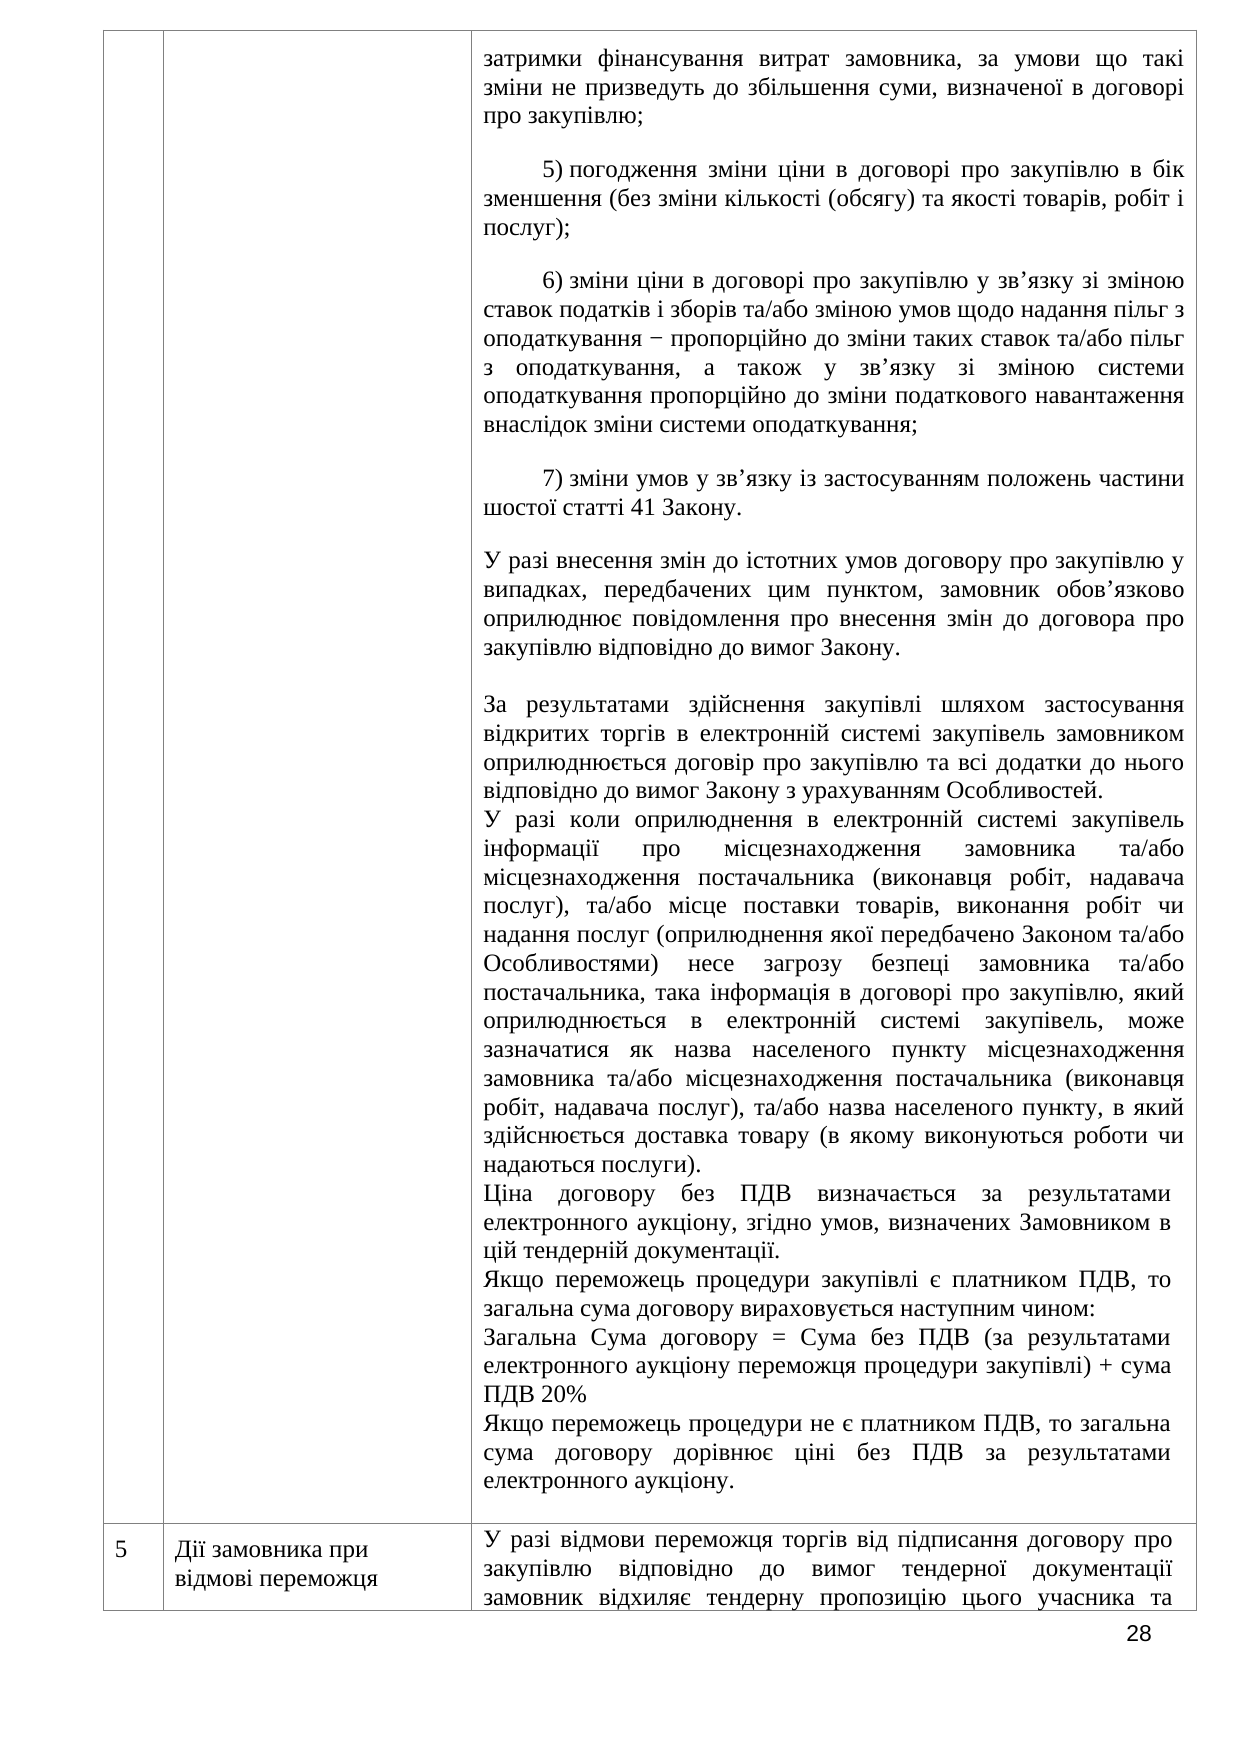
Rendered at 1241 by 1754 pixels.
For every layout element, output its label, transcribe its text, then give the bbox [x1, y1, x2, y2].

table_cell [472, 1524, 1196, 1610]
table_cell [472, 31, 1196, 1523]
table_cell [164, 1524, 471, 1610]
table_cell 5 [104, 1524, 163, 1610]
table_cell 4 [104, 31, 163, 1523]
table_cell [164, 31, 471, 1523]
